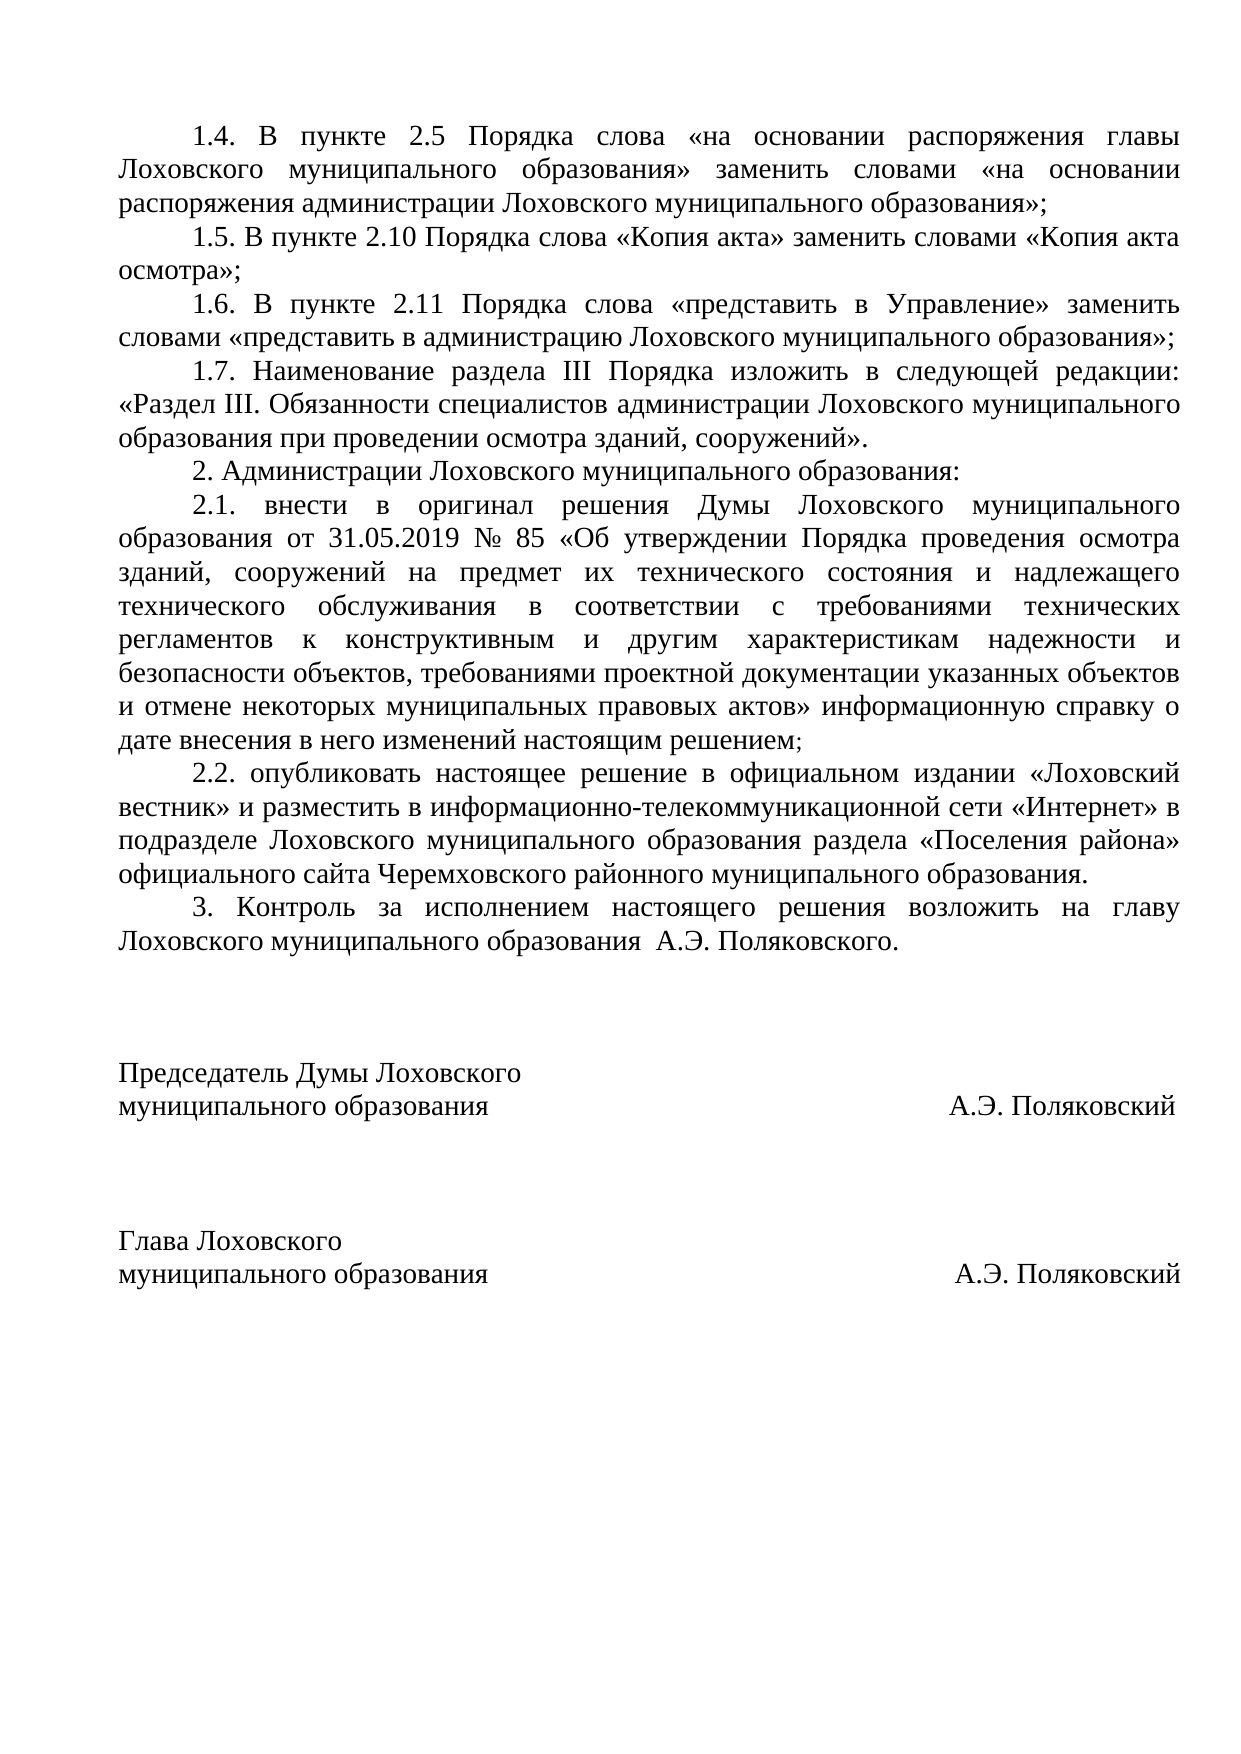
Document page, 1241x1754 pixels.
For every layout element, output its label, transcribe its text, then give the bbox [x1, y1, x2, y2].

text муниципального образования А.Э. Поляковский [118, 1088, 1181, 1156]
text 2.1. внести в оригинал решения Думы Лоховского муниципального образования от 31.05.2019 № 85 «Об утверждении Порядка проведения осмотра зданий, сооружений на предмет их технического состояния и надлежащего технического обслуживания в соответствии с требованиями технических регламентов к конструктивным и другим характеристикам надежности и безопасности объектов, требованиями проектной документации указанных объектов и отмене некоторых муниципальных правовых актов» информационную справку о дате внесения в него изменений настоящим решением; [118, 487, 1181, 755]
text Председатель Думы Лоховского [118, 1055, 1181, 1088]
text 1.4. В пункте 2.5 Порядка слова «на основании распоряжения главы Лоховского муниципального образования» заменить словами «на основании распоряжения администрации Лоховского муниципального образования»; [118, 118, 1181, 219]
text 2.2. опубликовать настоящее решение в официальном издании «Лоховский вестник» и разместить в информационно-телекоммуникационной сети «Интернет» в подразделе Лоховского муниципального образования раздела «Поселения района» официального сайта Черемховского районного муниципального образования. [118, 755, 1181, 889]
text 2. Администрации Лоховского муниципального образования: [118, 453, 1181, 487]
text 1.7. Наименование раздела III Порядка изложить в следующей редакции: «Раздел III. Обязанности специалистов администрации Лоховского муниципального образования при проведении осмотра зданий, сооружений». [118, 353, 1181, 453]
text Глава Лоховского [118, 1223, 1181, 1256]
text 1.5. В пункте 2.10 Порядка слова «Копия акта» заменить словами «Копия акта осмотра»; [118, 219, 1181, 286]
text муниципального образования А.Э. Поляковский [118, 1256, 1181, 1323]
text 3. Контроль за исполнением настоящего решения возложить на главу Лоховского муниципального образования А.Э. Поляковского. [118, 889, 1181, 957]
text 1.6. В пункте 2.11 Порядка слова «представить в Управление» заменить словами «представить в администрацию Лоховского муниципального образования»; [118, 286, 1181, 353]
